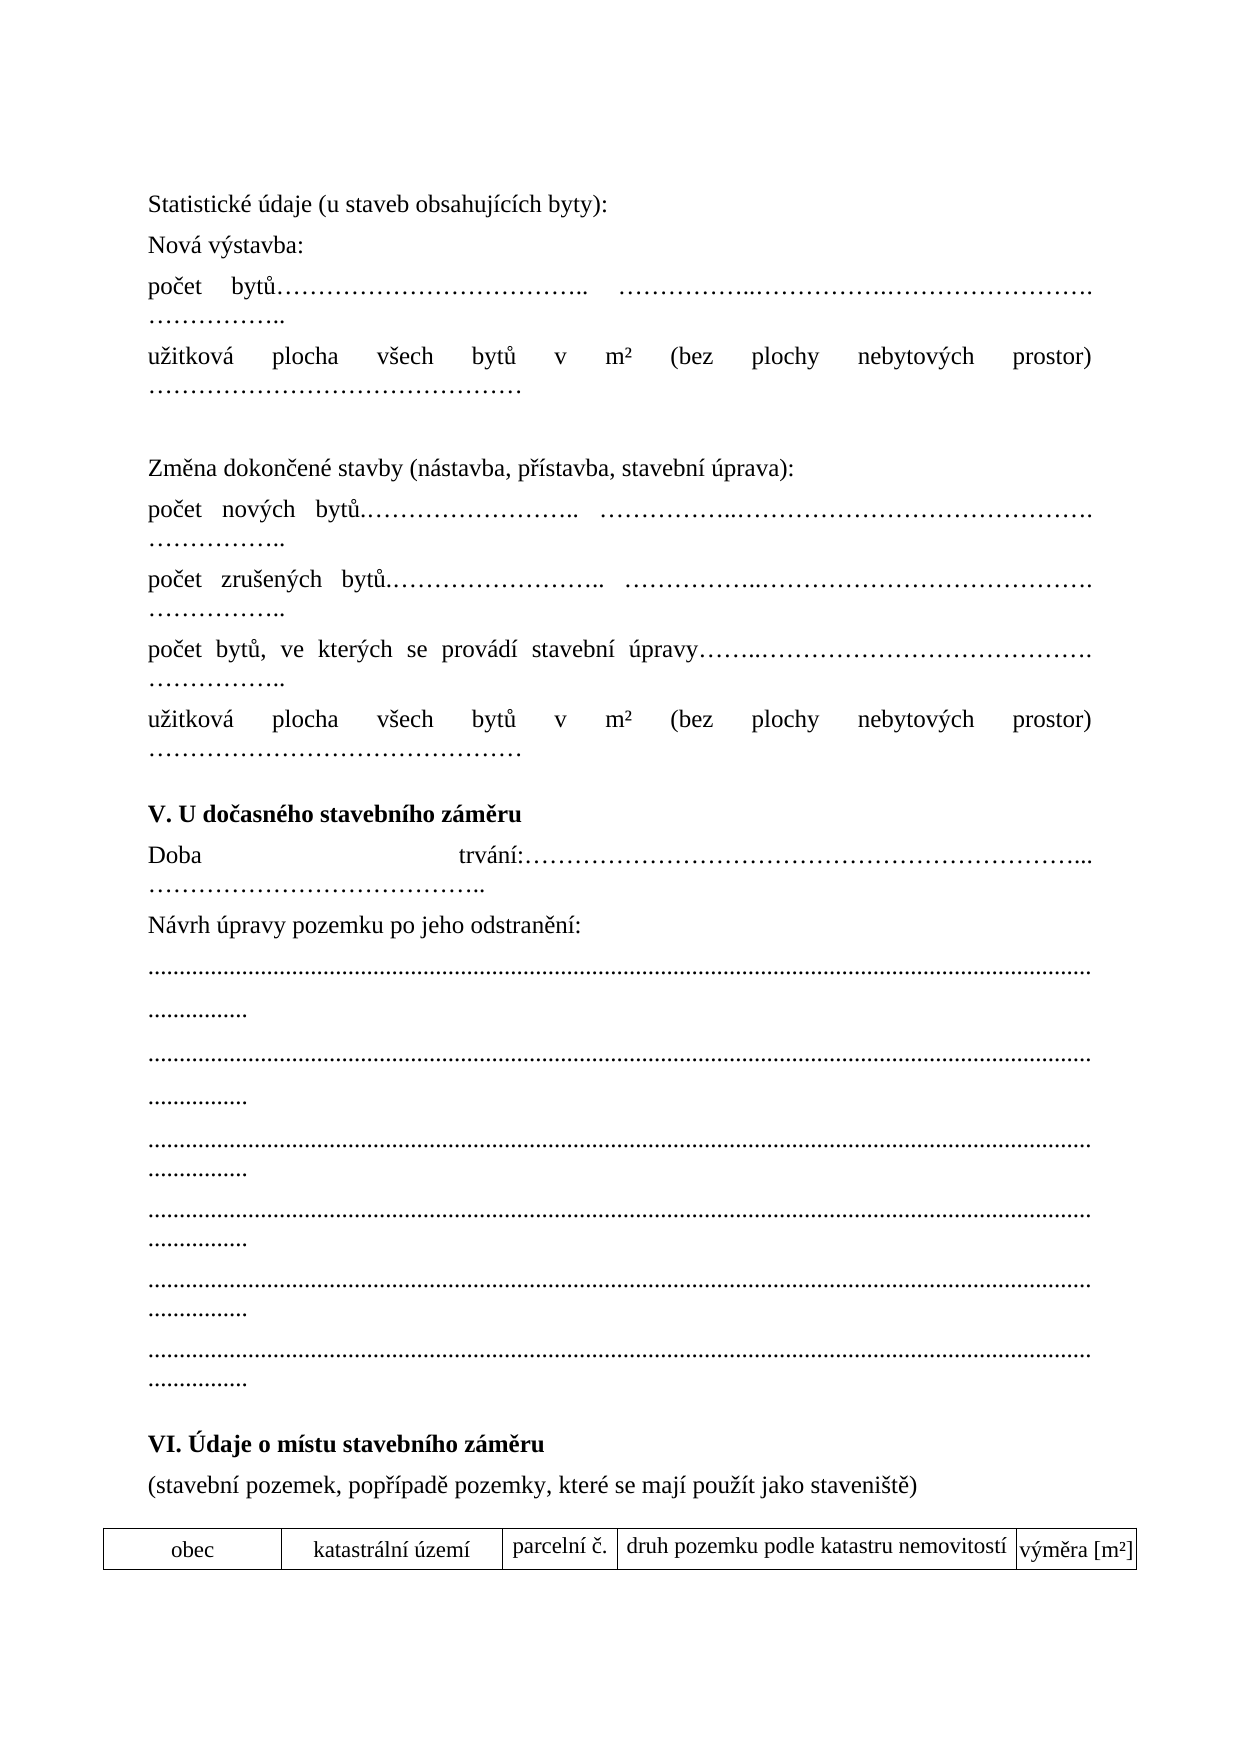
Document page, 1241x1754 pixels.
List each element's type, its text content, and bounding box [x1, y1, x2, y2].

text V. U dočasného stavebního záměru [148, 799, 1093, 828]
table_header výměra [m²] [1017, 1529, 1136, 1569]
table_header katastrální území [282, 1529, 502, 1569]
text ....................................................................................................................................................................... [148, 951, 1093, 1023]
table_header parcelní č. [503, 1529, 617, 1569]
text počet zrušených bytů.…………………….. ……………..………………………………….…………….. [148, 564, 1093, 621]
text ....................................................................................................................................................................... [148, 1124, 1093, 1181]
text ....................................................................................................................................................................... [148, 1038, 1093, 1109]
text počet bytů……………………………….. ……………..…………….…………………….…………….. [148, 271, 1093, 329]
text Statistické údaje (u staveb obsahujících byty): [148, 189, 1093, 218]
text počet nových bytů.…………………….. ……………..…………………………………….…………….. [148, 494, 1093, 551]
text Nová výstavba: [148, 230, 1093, 259]
text užitková plocha všech bytů v m² (bez plochy nebytových prostor)……………………………………… [148, 341, 1093, 399]
text počet bytů, ve kterých se provádí stavební úpravy……..………………………………….…………….. [148, 634, 1093, 691]
text Změna dokončené stavby (nástavba, přístavba, stavební úprava): [148, 453, 1093, 481]
text VI. Údaje o místu stavebního záměru [148, 1429, 1093, 1458]
table_header druh pozemku podle katastru nemovitostí [618, 1529, 1016, 1569]
text užitková plocha všech bytů v m² (bez plochy nebytových prostor)……………………………………… [148, 704, 1093, 761]
text Doba trvání:…………………………………………………………...………………………………….. [148, 840, 1093, 898]
text ....................................................................................................................................................................... [148, 1264, 1093, 1321]
text (stavební pozemek, popřípadě pozemky, které se mají použít jako staveniště) [148, 1470, 1093, 1499]
text Návrh úpravy pozemku po jeho odstranění: [148, 910, 1093, 939]
table_header obec [104, 1529, 281, 1569]
text ....................................................................................................................................................................... [148, 1334, 1093, 1391]
text ....................................................................................................................................................................... [148, 1194, 1093, 1251]
